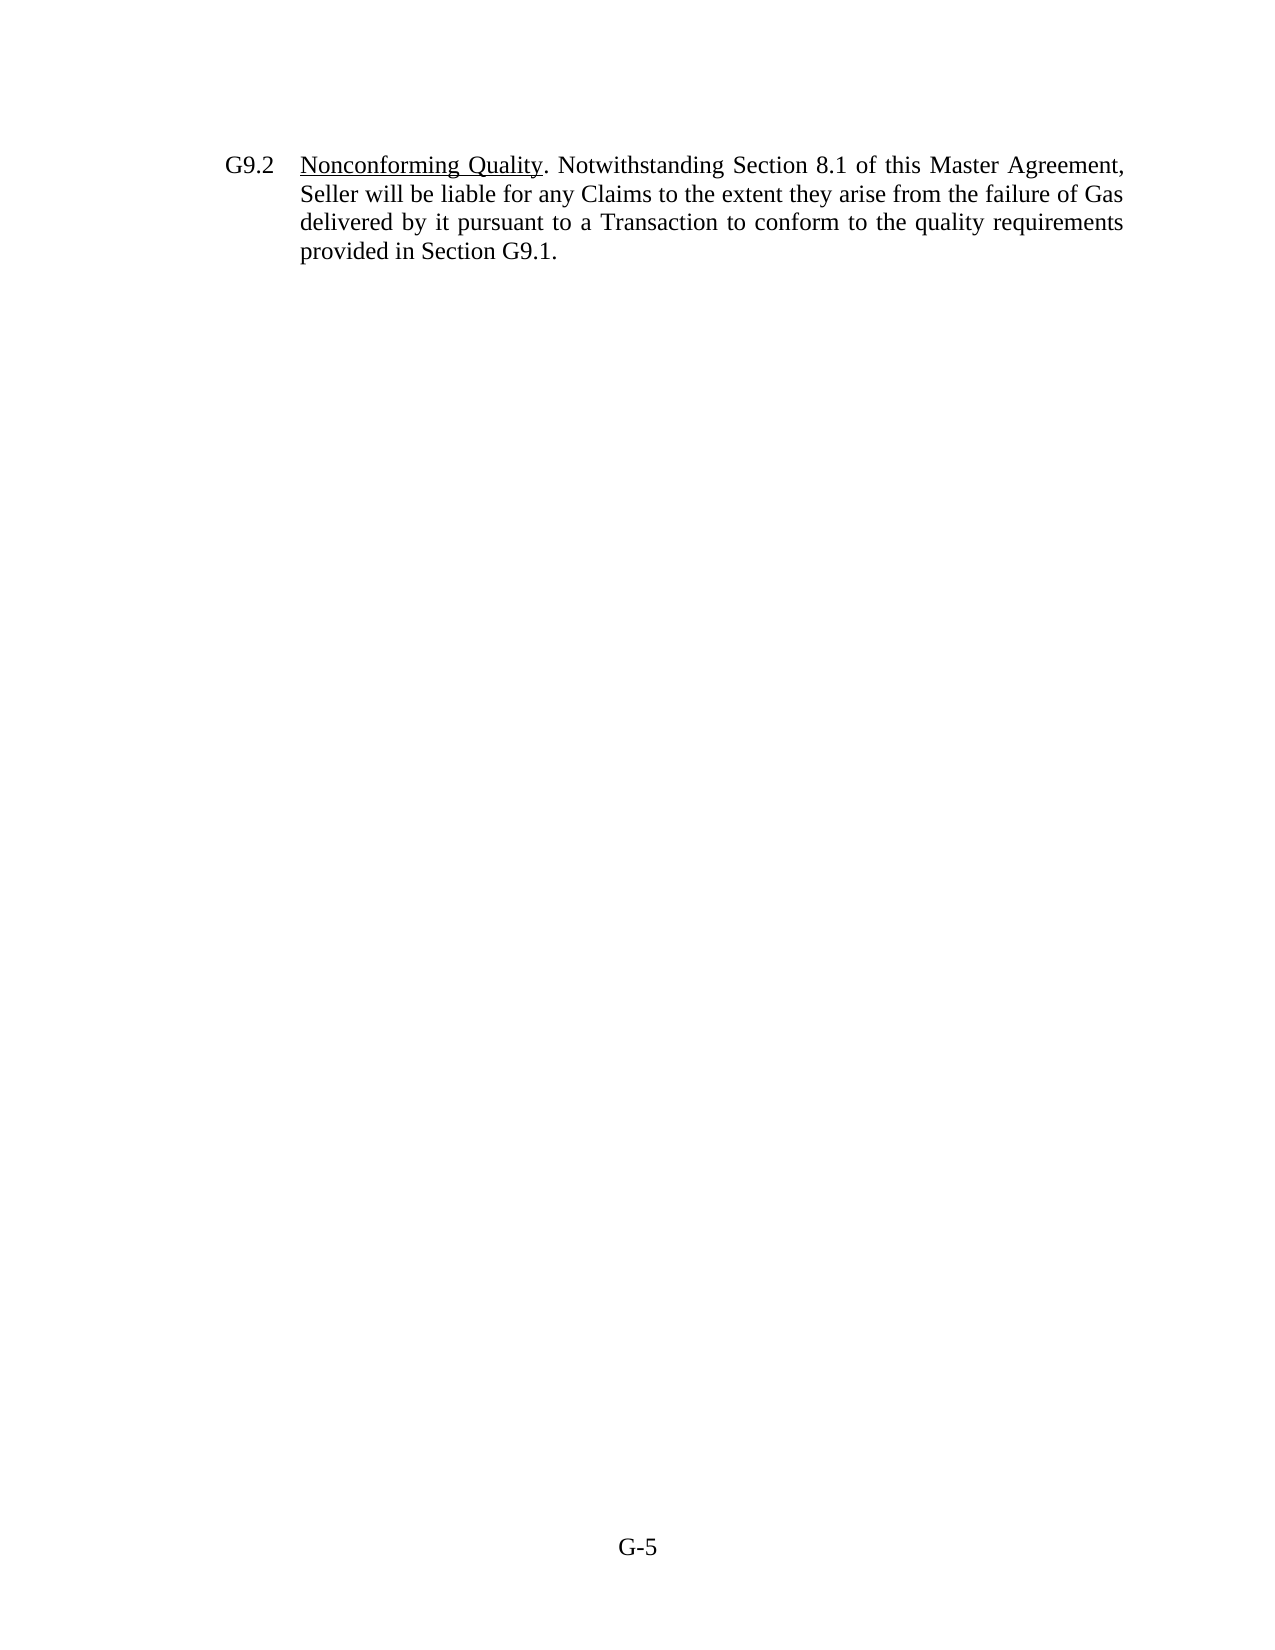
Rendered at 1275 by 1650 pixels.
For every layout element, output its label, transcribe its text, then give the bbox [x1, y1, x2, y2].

text Nonconforming Quality. Notwithstanding Section 8.1 of this Master Agreement, Seller will be liable for any Claims to the extent they arise from the failure of Gas delivered by it pursuant to a Transaction to conform to the quality requirements provided in Section G9.1. [225, 150, 1125, 265]
